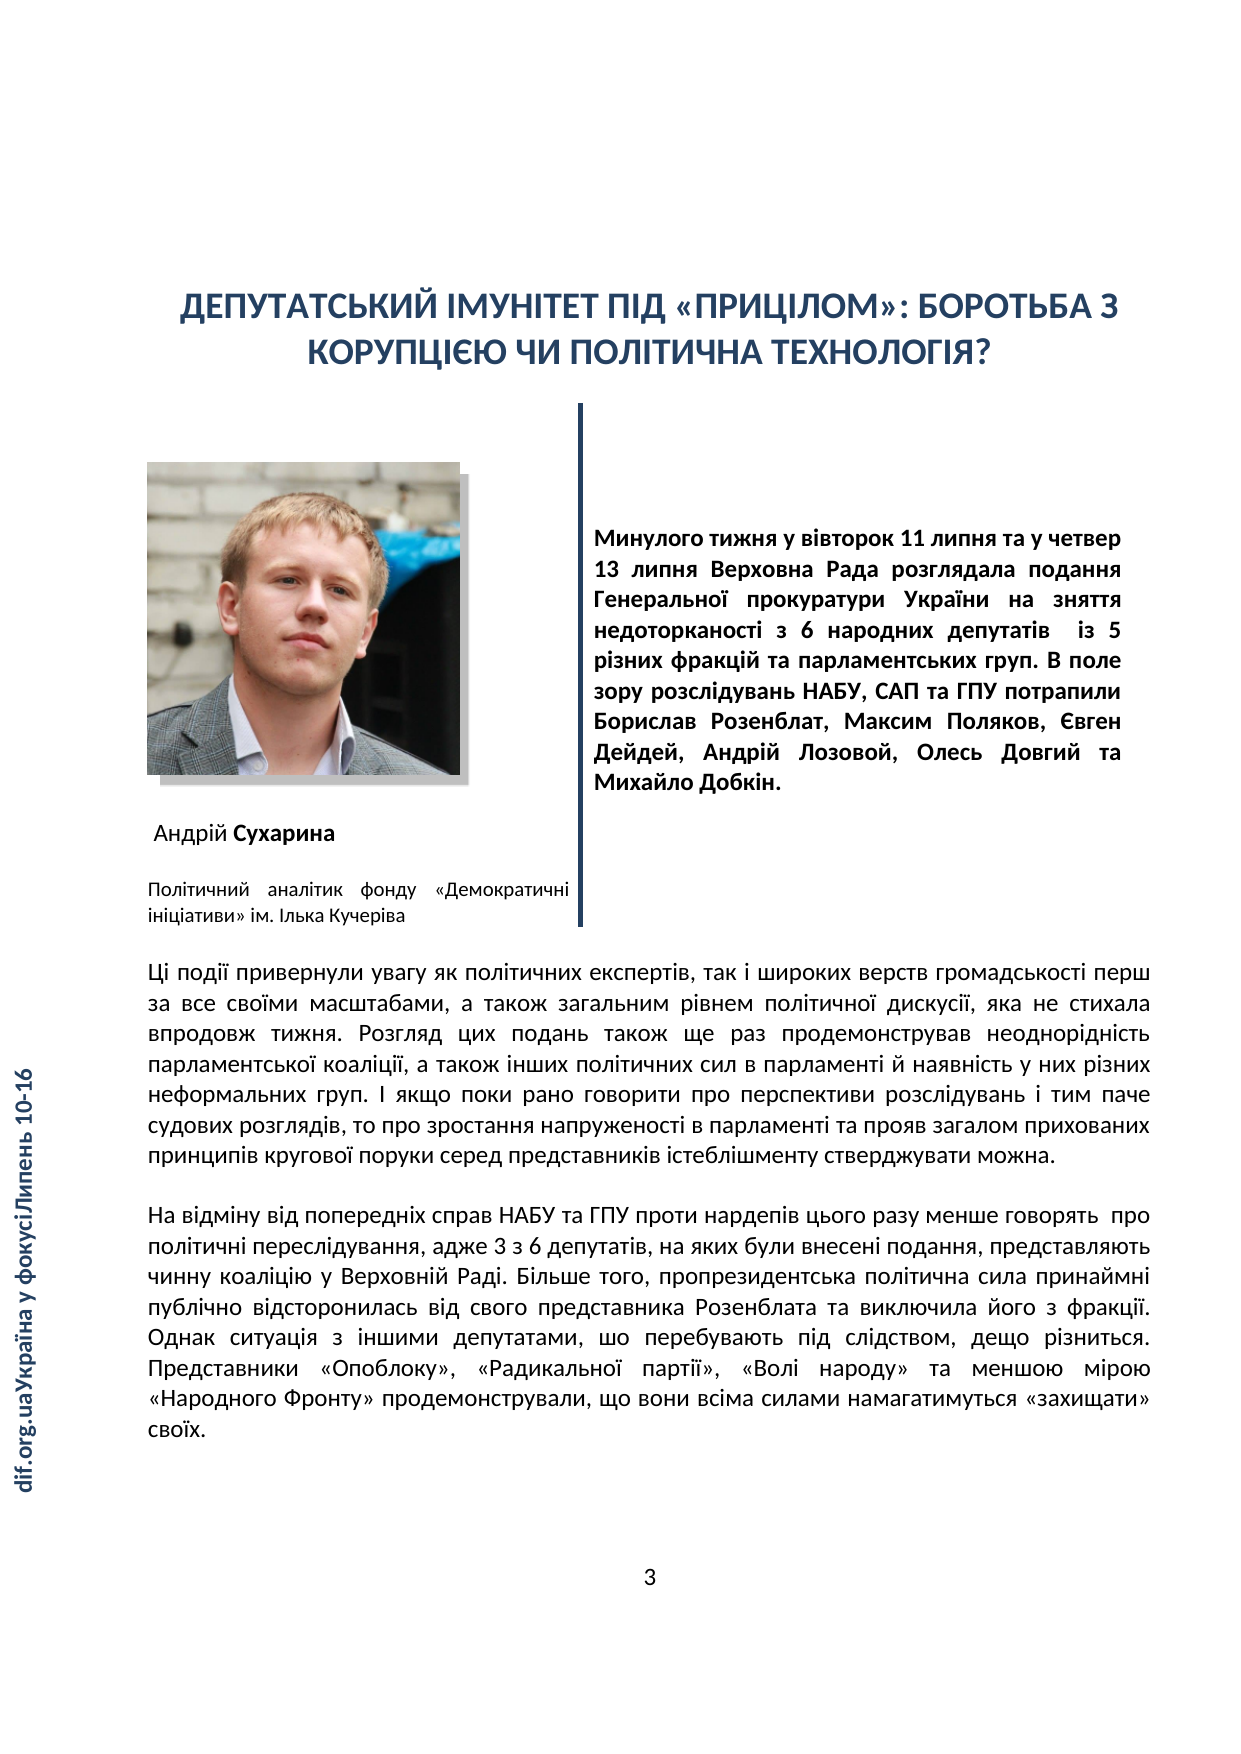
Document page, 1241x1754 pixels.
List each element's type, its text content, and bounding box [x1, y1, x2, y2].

text На відміну від попередніх справ НАБУ та ГПУ проти нардепів цього разу менше говорять про політичні переслідування, адже 3 з 6 депутатів, на яких були внесені подання, представляють чинну коаліцію у Верховній Раді. Більше того, пропрезидентська політична сила принаймні публічно відсторонилась від свого представника Розенблата та виключила його з фракції. Однак ситуація з іншими депутатами, шо перебувають під слідством, дещо різниться. Представники «Опоблоку», «Радикальної партії», «Волі народу» та меншою мірою «Народного Фронту» продемонстрували, що вони всіма силами намагатимуться «захищати» своїх. [148, 1199, 1152, 1443]
text Ці події привернули увагу як політичних експертів, так і широких верств громадськості перш за все своїми масштабами, а також загальним рівнем політичної дискусії, яка не стихала впродовж тижня. Розгляд цих подань також ще раз продемонстрував неоднорідність парламентської коаліції, а також інших політичних сил в парламенті й наявність у них різних неформальних груп. І якщо поки рано говорити про перспективи розслідувань і тим паче судових розглядів, то про зростання напруженості в парламенті та прояв загалом прихованих принципів кругової поруки серед представників істеблішменту стверджувати можна. [148, 956, 1152, 1170]
subtitle ДЕПУТАТСЬКИЙ ІМУНІТЕТ ПІД «ПРИЦІЛОМ»: БОРОТЬБА З КОРУПЦІЄЮ ЧИ ПОЛІТИЧНА ТЕХНОЛОГІЯ? [148, 282, 1152, 374]
table_header Андрій Сухарина Політичний аналітик фонду «Демократичні ініціативи» ім. Ілька Кучеріва [136, 403, 578, 927]
picture [147, 462, 460, 775]
table_header Минулого тижня у вівторок 11 липня та у четвер 13 липня Верховна Рада розглядала подання Генеральної прокуратури України на зняття недоторканості з 6 народних депутатів із 5 різних фракцій та парламентських груп. В поле зору розслідувань НАБУ, САП та ГПУ потрапили Борислав Розенблат, Максим Поляков, Євген Дейдей, Андрій Лозовой, Олесь Довгий та Михайло Добкін. [583, 403, 1133, 927]
